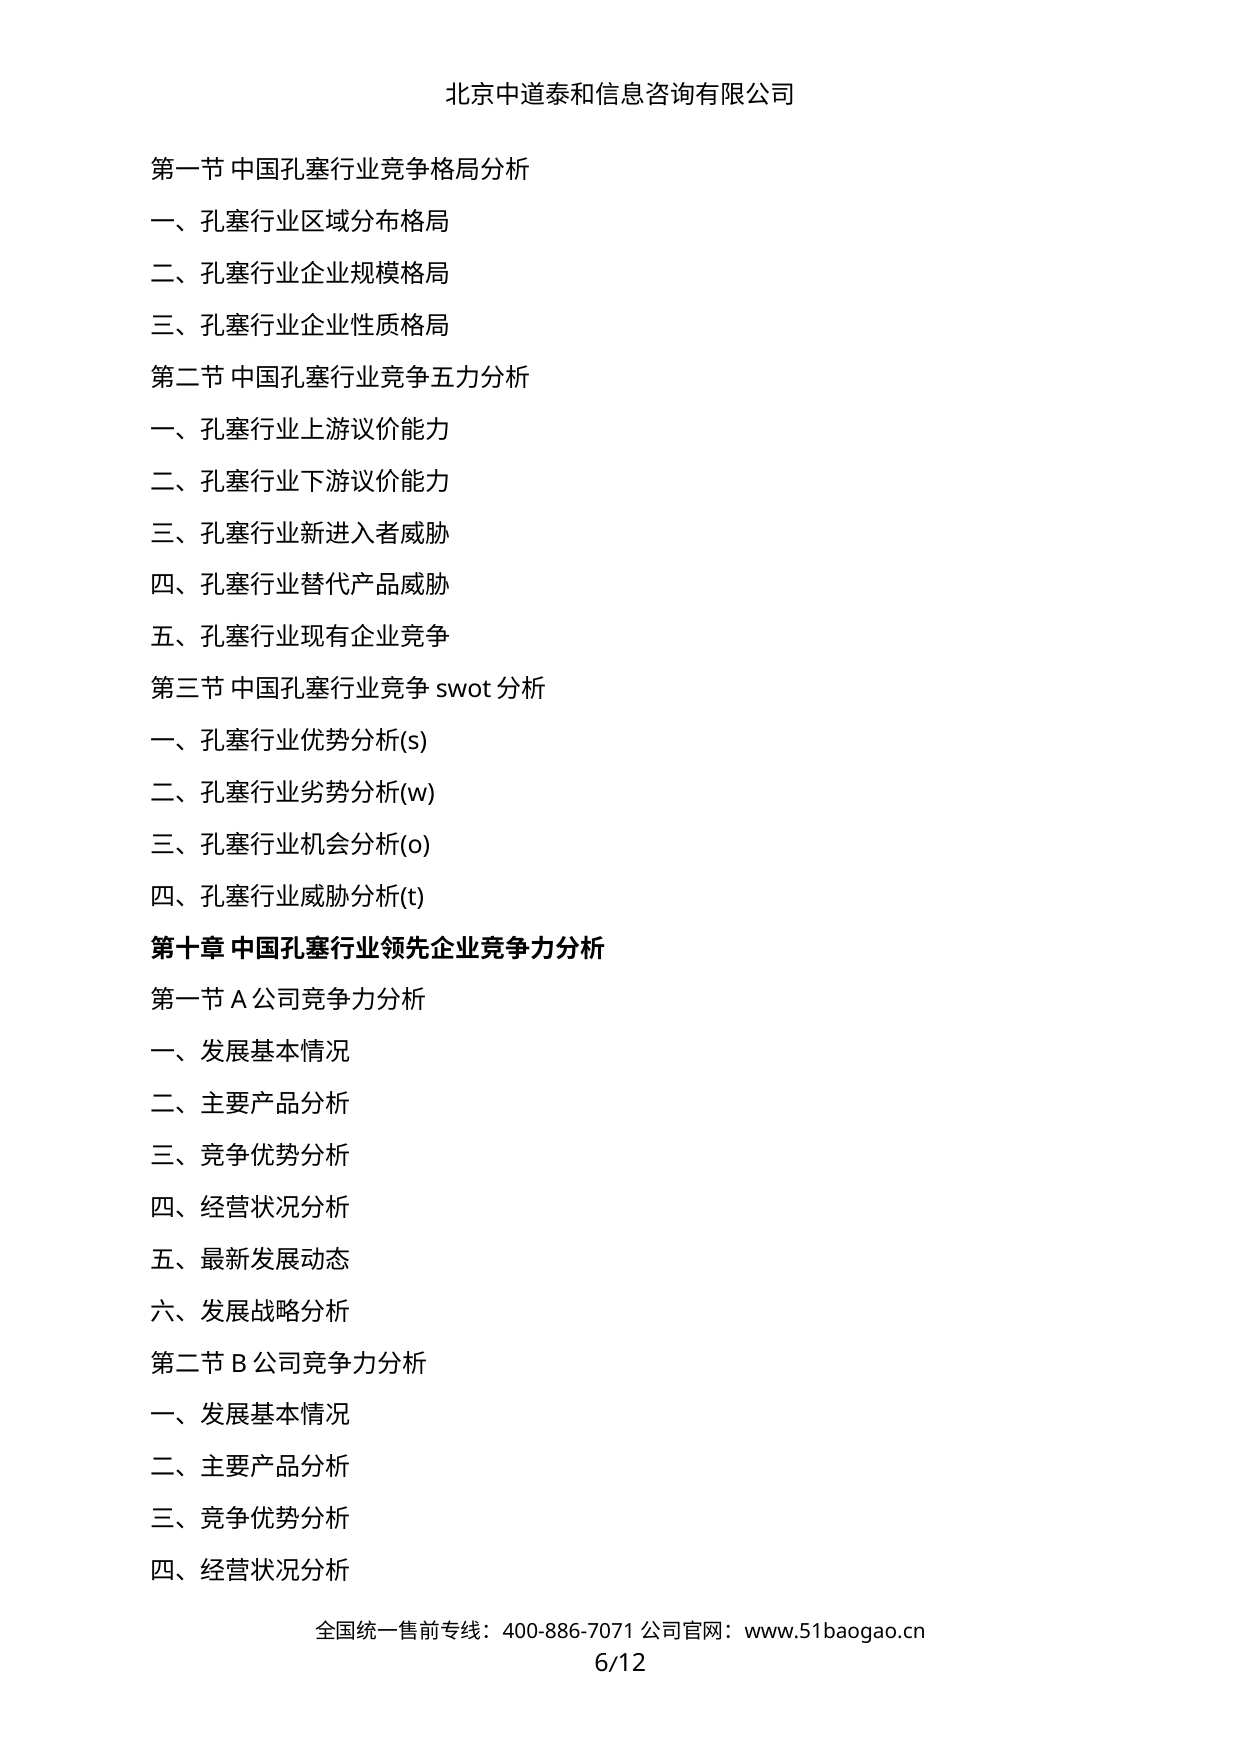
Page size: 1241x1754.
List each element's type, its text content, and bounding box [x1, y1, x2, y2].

text 第一节 中国孔塞行业竞争格局分析 [150, 150, 1090, 186]
text 四、经营状况分析 [150, 1187, 1090, 1224]
text 一、孔塞行业优势分析(s) [150, 721, 1090, 757]
text 四、孔塞行业替代产品威胁 [150, 565, 1090, 601]
text 二、孔塞行业下游议价能力 [150, 461, 1090, 497]
text 第三节 中国孔塞行业竞争swot分析 [150, 669, 1090, 705]
text 二、孔塞行业企业规模格局 [150, 254, 1090, 290]
text 三、孔塞行业企业性质格局 [150, 306, 1090, 342]
text 四、经营状况分析 [150, 1551, 1090, 1587]
text 一、发展基本情况 [150, 1032, 1090, 1068]
text 二、主要产品分析 [150, 1447, 1090, 1483]
text 第十章 中国孔塞行业领先企业竞争力分析 [150, 928, 1090, 964]
text 五、孔塞行业现有企业竞争 [150, 617, 1090, 653]
text 一、发展基本情况 [150, 1395, 1090, 1431]
text 二、主要产品分析 [150, 1084, 1090, 1120]
text 六、发展战略分析 [150, 1291, 1090, 1327]
text 三、孔塞行业新进入者威胁 [150, 513, 1090, 549]
text 五、最新发展动态 [150, 1239, 1090, 1276]
text 第一节 A公司竞争力分析 [150, 980, 1090, 1016]
text 一、孔塞行业上游议价能力 [150, 409, 1090, 446]
text 四、孔塞行业威胁分析(t) [150, 876, 1090, 912]
text 三、孔塞行业机会分析(o) [150, 824, 1090, 861]
text 二、孔塞行业劣势分析(w) [150, 772, 1090, 809]
text 第二节 中国孔塞行业竞争五力分析 [150, 357, 1090, 394]
text 三、竞争优势分析 [150, 1136, 1090, 1172]
text 三、竞争优势分析 [150, 1499, 1090, 1535]
text 一、孔塞行业区域分布格局 [150, 202, 1090, 238]
text 第二节 B公司竞争力分析 [150, 1343, 1090, 1379]
